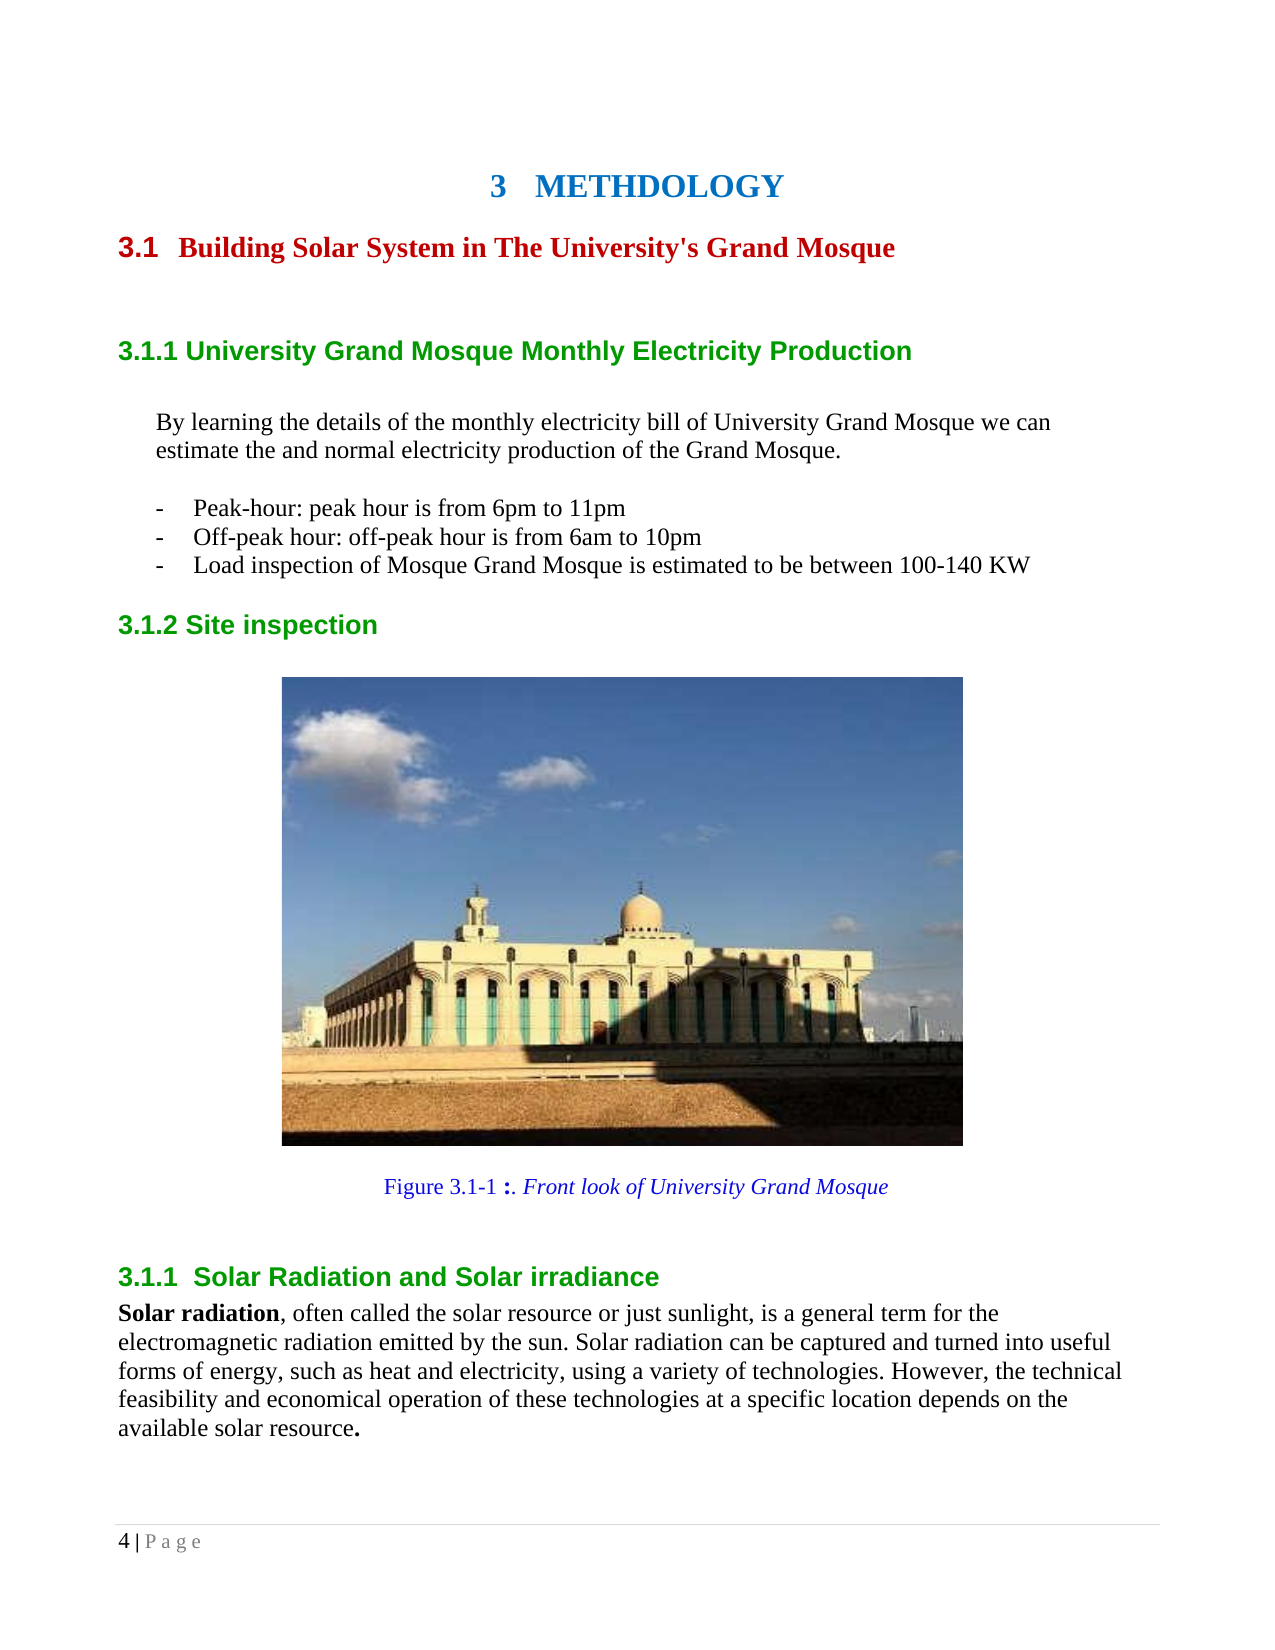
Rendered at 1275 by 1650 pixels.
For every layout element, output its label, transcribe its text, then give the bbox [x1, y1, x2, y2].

list METHDOLOGY [490, 166, 1183, 204]
list Off-peak hour: off-peak hour is from 6am to 10pm [155, 522, 1183, 550]
picture [281, 677, 963, 1146]
list Load inspection of Mosque Grand Mosque is estimated to be between 100-140 KW [155, 550, 1183, 579]
text By learning the details of the monthly electricity bill of University Grand Mosque we can estimate the and normal electricity production of the Grand Mosque. [156, 407, 1117, 464]
subtitle University Grand Mosque Monthly Electricity Production [118, 335, 1183, 366]
subtitle Site inspection [118, 609, 1183, 640]
subtitle Solar Radiation and Solar irradiance [118, 1261, 1183, 1292]
list Peak-hour: peak hour is from 6pm to 11pm [155, 493, 1183, 522]
text Solar radiation, often called the solar resource or just sunlight, is a general term for the electromagnetic radiation emitted by the sun. Solar radiation can be captured and turned into useful forms of energy, such as heat and electricity, using a variety of technologies. However, the technical feasibility and economical operation of these technologies at a specific location depends on the available solar resource. [118, 1298, 1124, 1442]
subtitle Building Solar System in The University's Grand Mosque [118, 230, 1183, 263]
